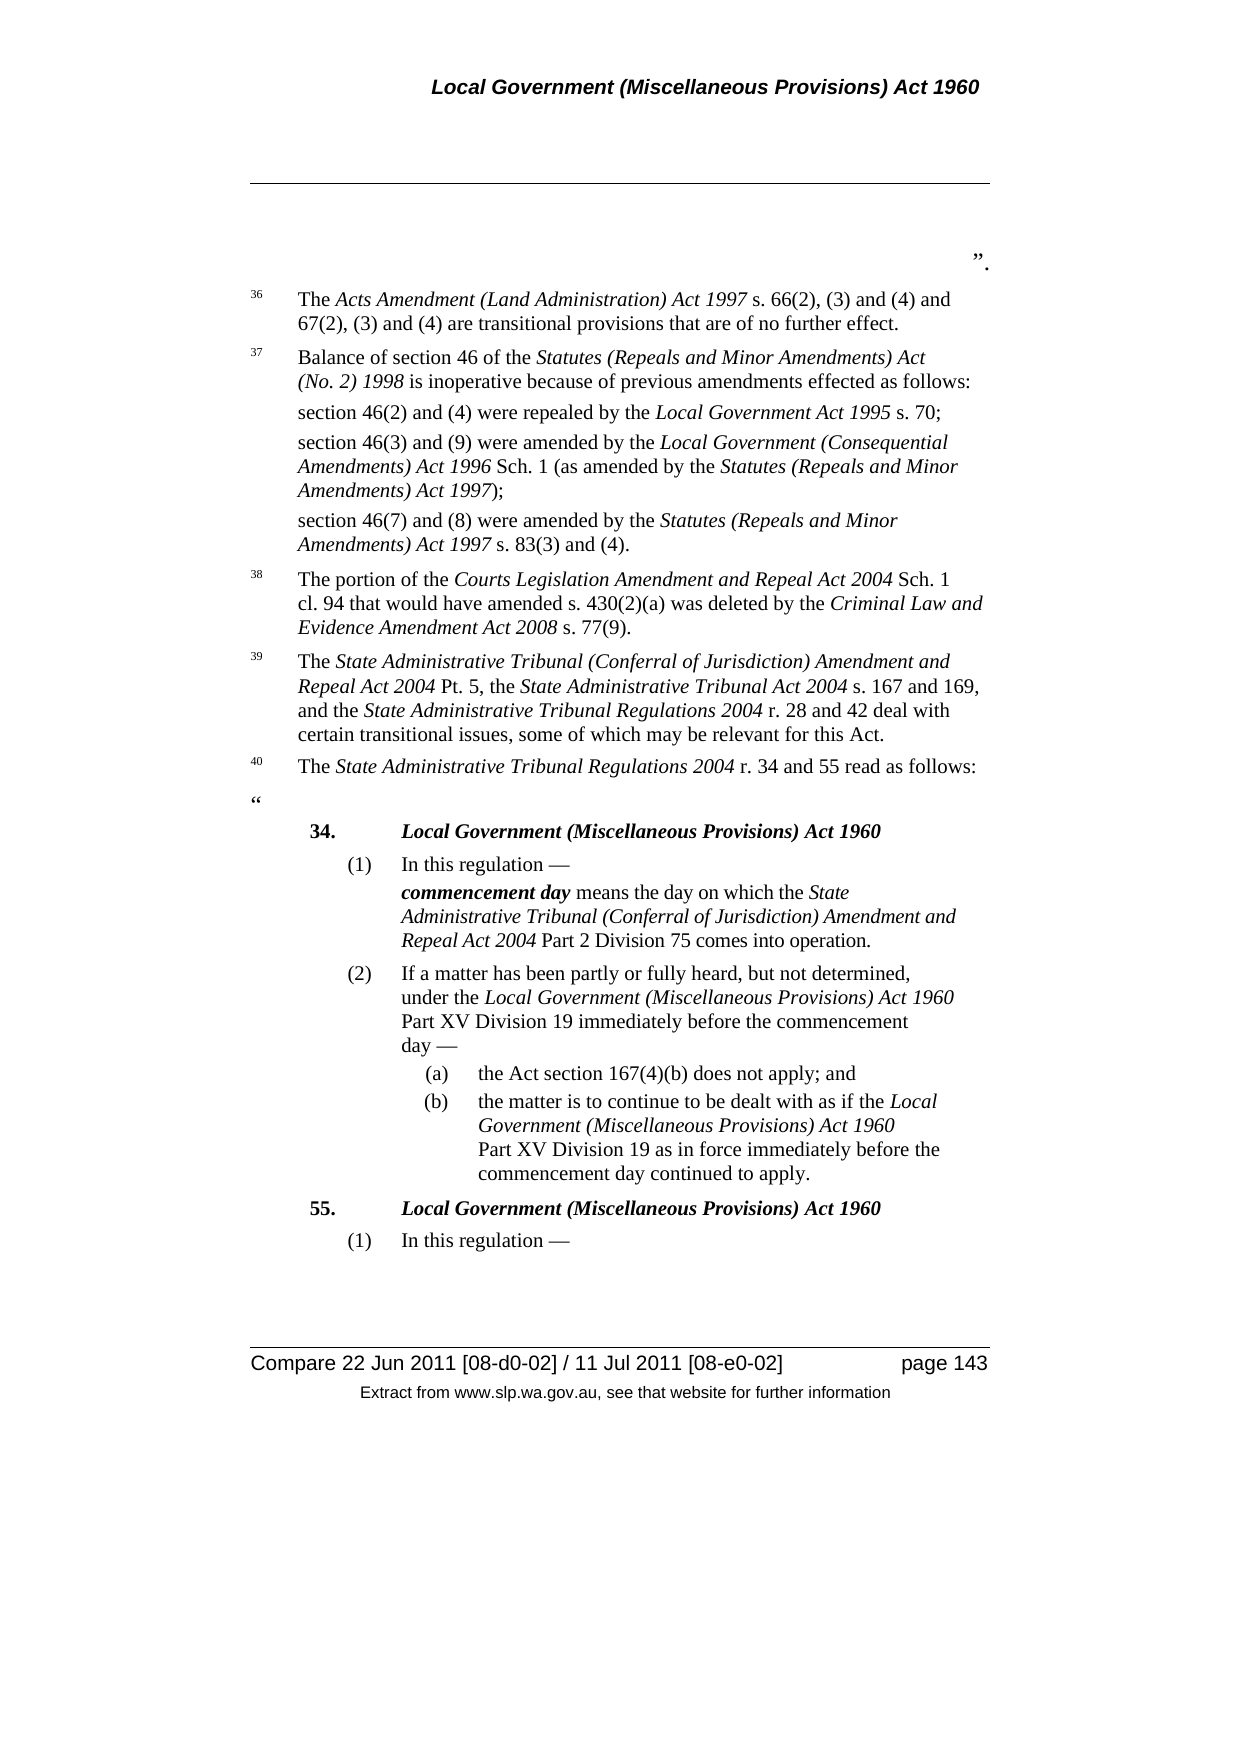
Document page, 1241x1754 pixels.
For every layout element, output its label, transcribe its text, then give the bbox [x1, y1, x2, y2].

text “ [250, 791, 990, 819]
text (1) In this regulation — [312, 1228, 960, 1252]
text 36 The Acts Amendment (Land Administration) Act 1997 s. 66(2), (3) and (4) and 67(2), (3) and (4) are transitional provisions that are of no further effect. [250, 287, 990, 335]
text ”. [250, 247, 990, 276]
text 39 The State Administrative Tribunal (Conferral of Jurisdiction) Amendment and Repeal Act 2004 Pt. 5, the State Administrative Tribunal Act 2004 s. 167 and 169, and the State Administrative Tribunal Regulations 2004 r. 28 and 42 deal with certain transitional issues, some of which may be relevant for this Act. [250, 649, 990, 746]
text commencement day means the day on which the State Administrative Tribunal (Conferral of Jurisdiction) Amendment and Repeal Act 2004 Part 2 Division 75 comes into operation. [368, 880, 960, 952]
subtitle 34. Local Government (Miscellaneous Provisions) Act 1960 [309, 819, 960, 843]
text section 46(3) and (9) were amended by the Local Government (Consequential Amendments) Act 1996 Sch. 1 (as amended by the Statutes (Repeals and Minor Amendments) Act 1997); [250, 430, 990, 502]
text 40 The State Administrative Tribunal Regulations 2004 r. 34 and 55 read as follows: [250, 754, 990, 778]
text (a) the Act section 167(4)(b) does not apply; and [389, 1061, 960, 1085]
text (b) the matter is to continue to be dealt with as if the Local Government (Miscellaneous Provisions) Act 1960 Part XV Division 19 as in force immediately before the commencement day continued to apply. [389, 1089, 960, 1185]
text (2) If a matter has been partly or fully heard, but not determined, under the Local Government (Miscellaneous Provisions) Act 1960 Part XV Division 19 immediately before the commencement day — [312, 961, 960, 1057]
text section 46(2) and (4) were repealed by the Local Government Act 1995 s. 70; [250, 399, 990, 424]
text section 46(7) and (8) were amended by the Statutes (Repeals and Minor Amendments) Act 1997 s. 83(3) and (4). [250, 508, 990, 556]
text (1) In this regulation — [312, 852, 960, 876]
text 38 The portion of the Courts Legislation Amendment and Repeal Act 2004 Sch. 1 cl. 94 that would have amended s. 430(2)(a) was deleted by the Criminal Law and Evidence Amendment Act 2008 s. 77(9). [250, 567, 990, 639]
subtitle 55. Local Government (Miscellaneous Provisions) Act 1960 [309, 1196, 960, 1220]
text 37 Balance of section 46 of the Statutes (Repeals and Minor Amendments) Act (No. 2) 1998 is inoperative because of previous amendments effected as follows: [250, 345, 990, 393]
